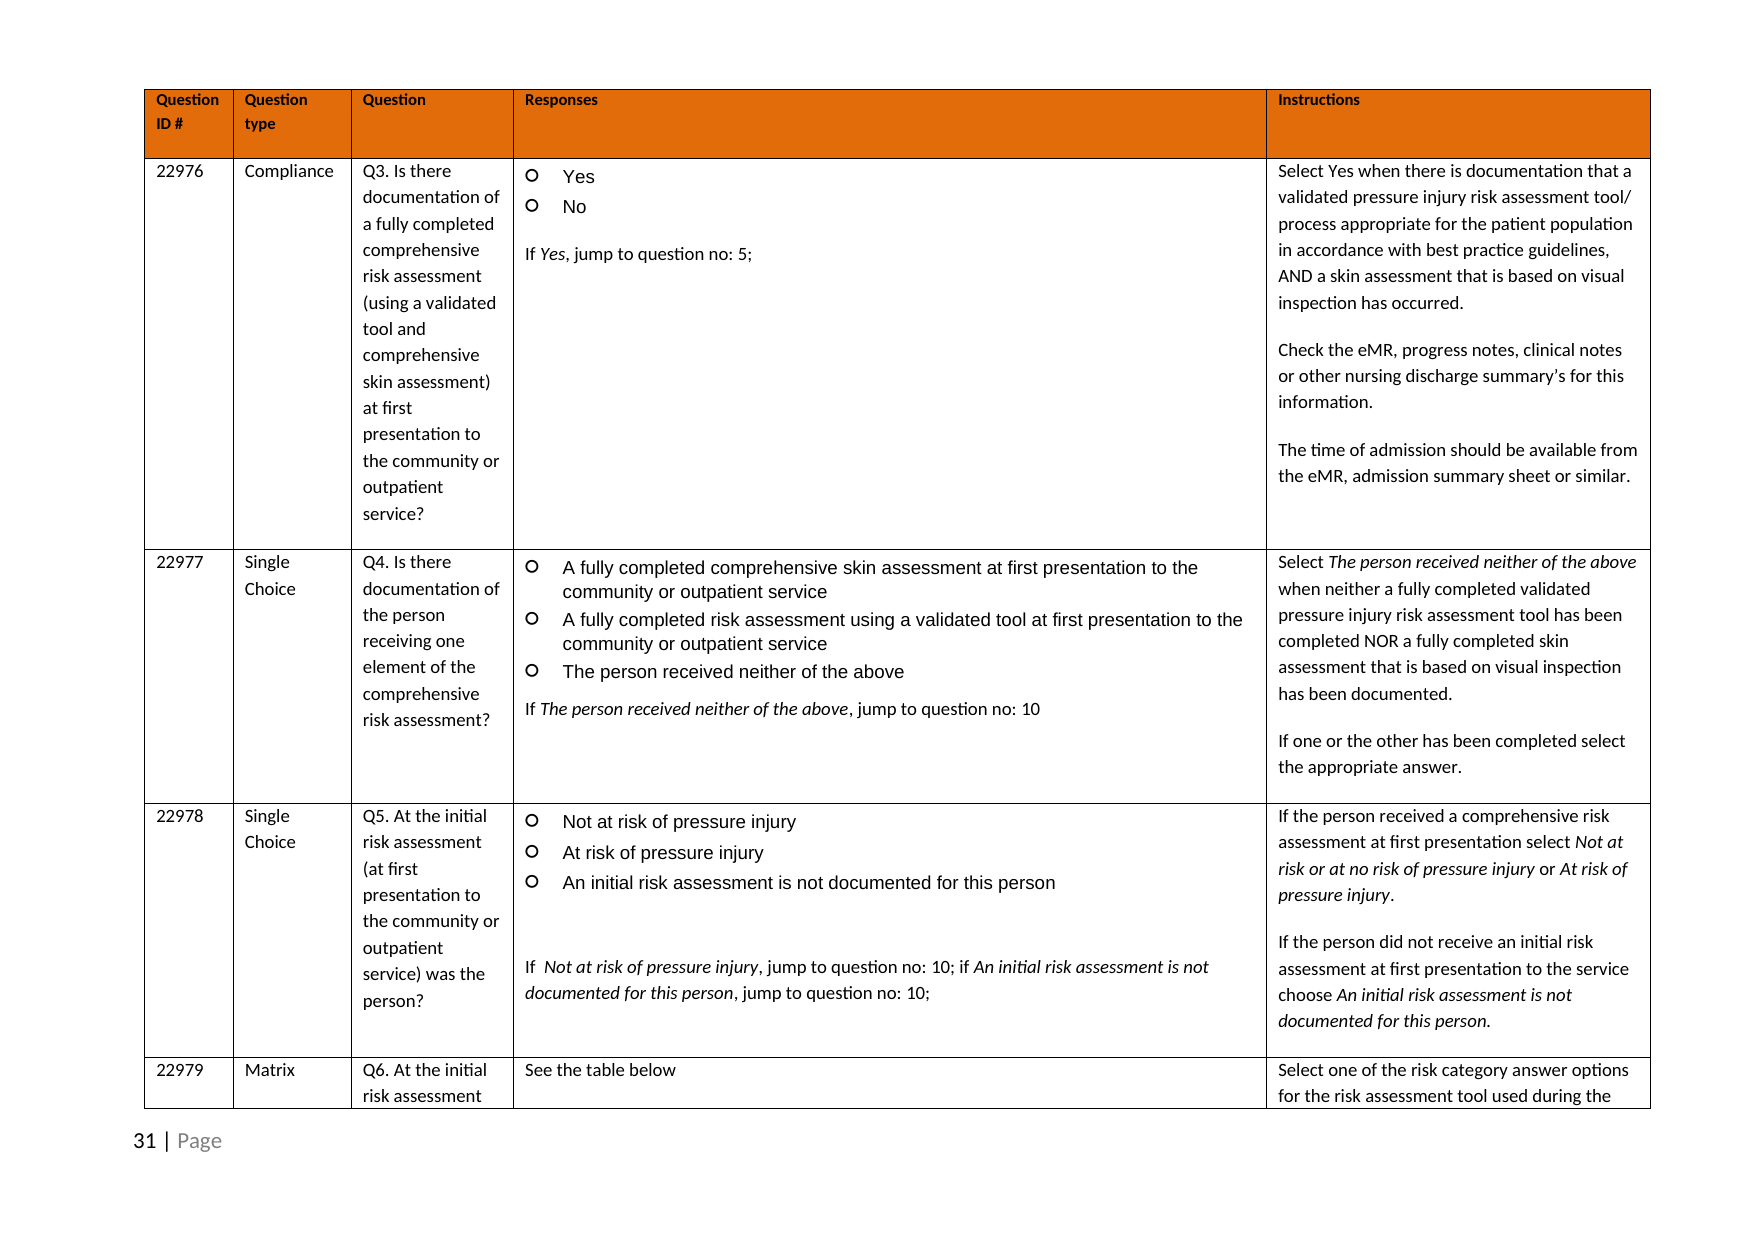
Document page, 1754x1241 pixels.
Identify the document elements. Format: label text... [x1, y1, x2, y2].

table_cell Matrix [234, 1058, 351, 1107]
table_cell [1267, 1058, 1650, 1107]
table_cell Select The person received neither of the above when neither a fully completed validated pressure injury risk assessment tool has been completed NOR a fully completed skin assessment that is based on visual inspection has been documented. If one or the other has been completed select the appropriate answer. [1267, 550, 1650, 803]
table_header Responses [514, 90, 1266, 158]
table_cell Compliance [234, 159, 351, 549]
table_cell Q4. Is there documentation of the person receiving one element of the comprehensive risk assessment? [352, 550, 513, 803]
table_cell See the table below [514, 1058, 1266, 1107]
table_cell 22976 [145, 159, 233, 549]
table_header Instructions [1267, 90, 1650, 158]
table_header Question type [234, 90, 351, 158]
table_cell 22977 [145, 550, 233, 803]
table_cell Not at risk of pressure injury At risk of pressure injury An initial risk assessment is not documented for this person If Not at risk of pressure injury, jump to question no: 10; if An initial risk assessment is not documented for this person, jump to question no: 10; [514, 804, 1266, 1057]
table_header Question ID # [145, 90, 233, 158]
table_cell Yes No If Yes, jump to question no: 5; [514, 159, 1266, 549]
table_cell If the person received a comprehensive risk assessment at first presentation select Not at risk or at no risk of pressure injury or At risk of pressure injury. If the person did not receive an initial risk assessment at first presentation to the service choose An initial risk assessment is not documented for this person. [1267, 804, 1650, 1057]
table_cell Q3. Is there documentation of a fully completed comprehensive risk assessment (using a validated tool and comprehensive skin assessment) at first presentation to the community or outpatient service? [352, 159, 513, 549]
table_cell Q5. At the initial risk assessment (at first presentation to the community or outpatient service) was the person? [352, 804, 513, 1057]
table_cell Single Choice [234, 550, 351, 803]
table_cell Single Choice [234, 804, 351, 1057]
table_cell 22979 [145, 1058, 233, 1107]
table_header Question [352, 90, 513, 158]
table_cell A fully completed comprehensive skin assessment at first presentation to the community or outpatient service A fully completed risk assessment using a validated tool at first presentation to the community or outpatient service The person received neither of the above If The person received neither of the above, jump to question no: 10 [514, 550, 1266, 803]
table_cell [352, 1058, 513, 1107]
table_cell Select Yes when there is documentation that a validated pressure injury risk assessment tool/ process appropriate for the patient population in accordance with best practice guidelines, AND a skin assessment that is based on visual inspection has occurred. Check the eMR, progress notes, clinical notes or other nursing discharge summary’s for this information. The time of admission should be available from the eMR, admission summary sheet or similar. [1267, 159, 1650, 549]
table_cell 22978 [145, 804, 233, 1057]
